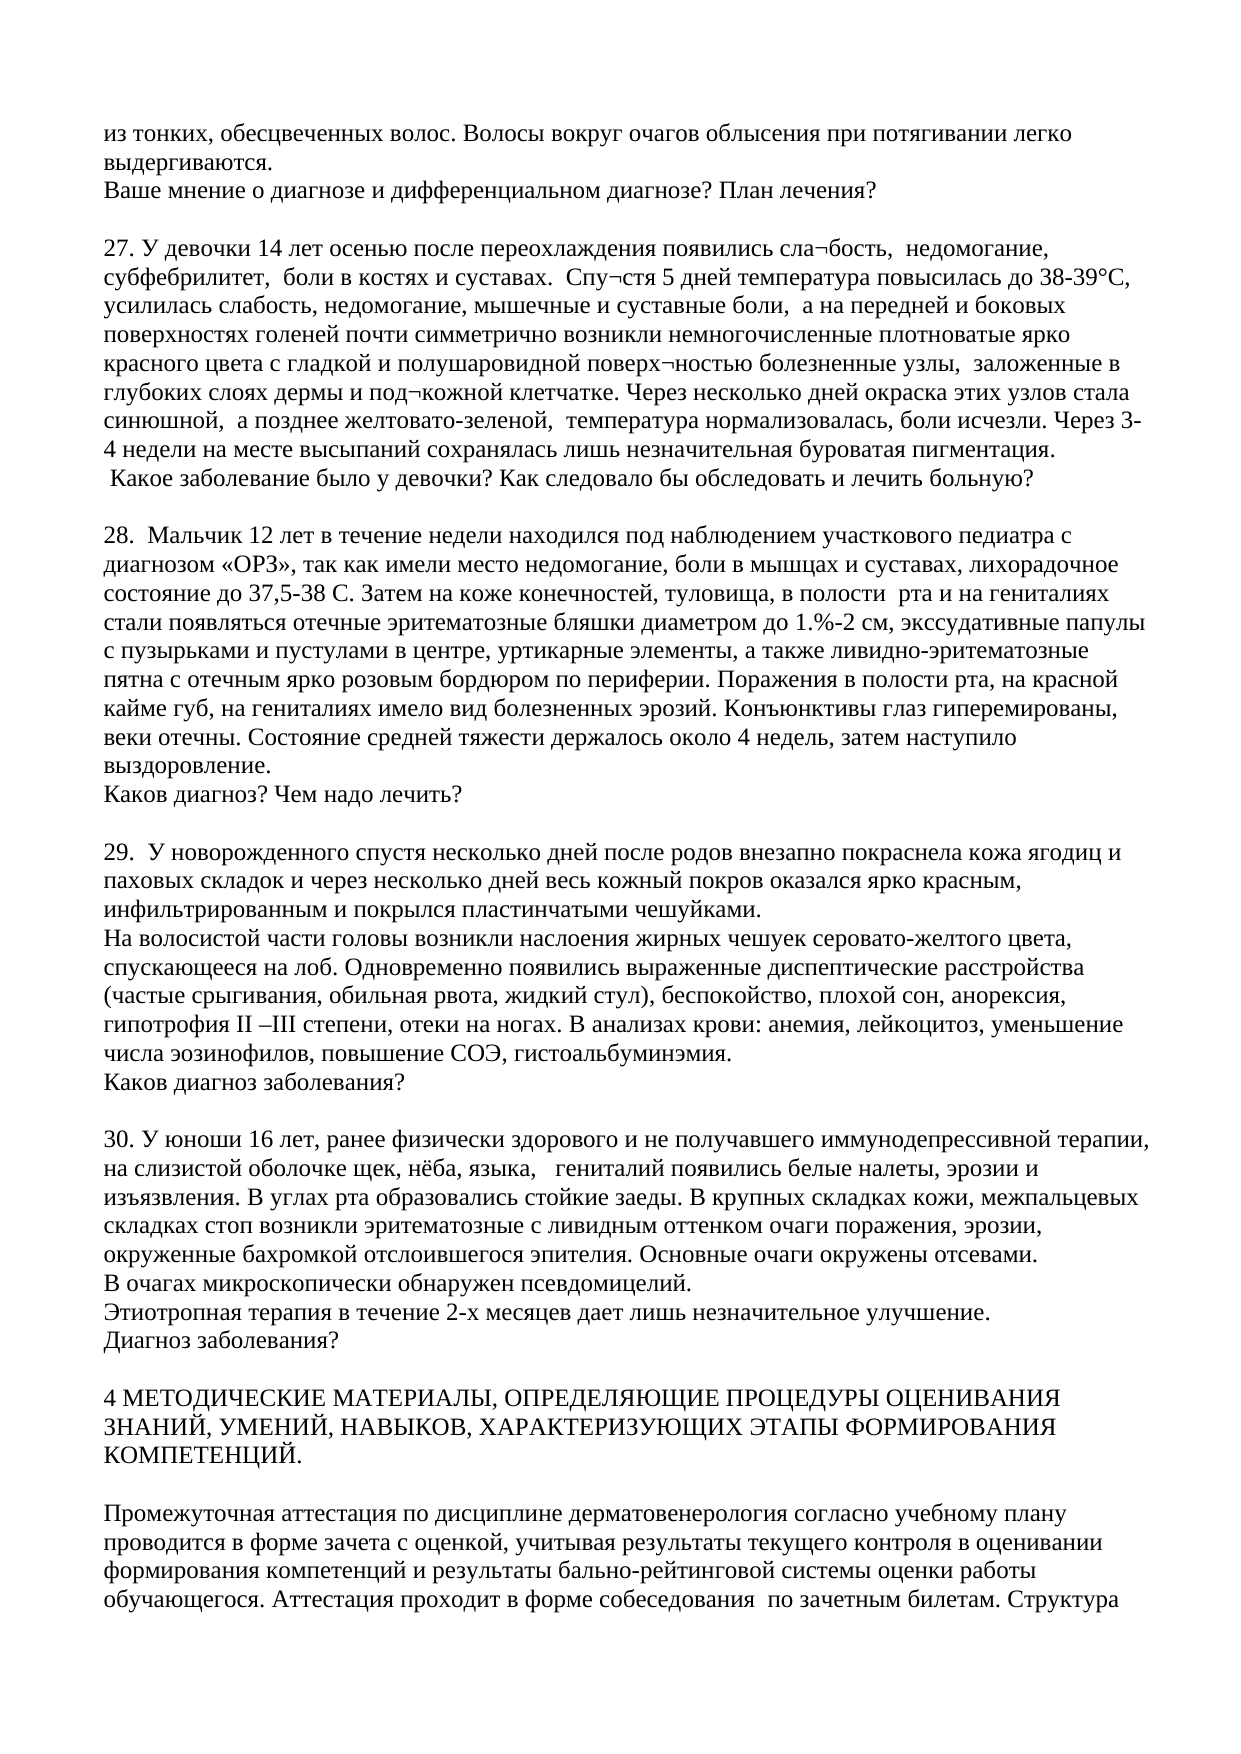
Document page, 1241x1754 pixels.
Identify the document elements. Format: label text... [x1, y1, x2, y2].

text Диагноз заболевания? [103, 1326, 1152, 1354]
text 4 МЕТОДИЧЕСКИЕ МАТЕРИАЛЫ, ОПРЕДЕЛЯЮЩИЕ ПРОЦЕДУРЫ ОЦЕНИВАНИЯ ЗНАНИЙ, УМЕНИЙ, НАВЫКОВ, ХАРАКТЕРИЗУЮЩИХ ЭТАПЫ ФОРМИРОВАНИЯ КОМПЕТЕНЦИЙ. [103, 1383, 1152, 1469]
text Какое заболевание было у девочки? Как следовало бы обследовать и лечить больную? [103, 463, 1152, 492]
text 28. Мальчик 12 лет в течение недели находился под наблюдением участкового педиатра с диагнозом «ОРЗ», так как имели место недомогание, боли в мышцах и суставах, лихорадочное состояние до 37,5-38 С. Затем на коже конечностей, туловища, в полости рта и на гениталиях стали появляться отечные эритематозные бляшки диаметром до 1.%-2 см, экссудативные папулы с пузырьками и пустулами в центре, уртикарные элементы, а также ливидно-эритематозные пятна с отечным ярко розовым бордюром по периферии. Поражения в полости рта, на красной кайме губ, на гениталиях имело вид болезненных эрозий. Конъюнктивы глаз гиперемированы, веки отечны. Состояние средней тяжести держалось около 4 недель, затем наступило выздоровление. [103, 521, 1152, 779]
text На волосистой части головы возникли наслоения жирных чешуек серовато-желтого цвета, спускающееся на лоб. Одновременно появились выраженные диспептические расстройства (частые срыгивания, обильная рвота, жидкий стул), беспокойство, плохой сон, анорексия, гипотрофия II –III степени, отеки на ногах. В анализах крови: анемия, лейкоцитоз, уменьшение числа эозинофилов, повышение СОЭ, гистоальбуминэмия. [103, 923, 1152, 1067]
text В очагах микроскопически обнаружен псевдомицелий. [103, 1268, 1152, 1297]
text 27. У девочки 14 лет осенью после переохлаждения появились сла¬бость, недомогание, субфебрилитет, боли в костях и суставах. Спу¬стя 5 дней температура повысилась до 38-39°С, усилилась слабость, недомогание, мышечные и суставные боли, а на передней и боковых поверхностях голеней почти симметрично возникли немногочисленные плотноватые ярко красного цвета с гладкой и полушаровидной поверх¬ностью болезненные узлы, заложенные в глубоких слоях дермы и под¬кожной клетчатке. Через несколько дней окраска этих узлов стала синюшной, а позднее желтовато-зеленой, температура нормализовалась, боли исчезли. Через 3-4 недели на месте высыпаний сохранялась лишь незначительная буроватая пигментация. [103, 233, 1152, 463]
text Каков диагноз заболевания? [103, 1067, 1152, 1096]
text Каков диагноз? Чем надо лечить? [103, 779, 1152, 808]
text 30. У юноши 16 лет, ранее физически здорового и не получавшего иммунодепрессивной терапии, на слизистой оболочке щек, нёба, языка, гениталий появились белые налеты, эрозии и изъязвления. В углах рта образовались стойкие заеды. В крупных складках кожи, межпальцевых складках стоп возникли эритематозные с ливидным оттенком очаги поражения, эрозии, окруженные бахромкой отслоившегося эпителия. Основные очаги окружены отсевами. [103, 1124, 1152, 1268]
text Этиотропная терапия в течение 2-х месяцев дает лишь незначительное улучшение. [103, 1297, 1152, 1326]
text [103, 118, 1152, 176]
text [103, 1498, 1152, 1613]
text 29. У новорожденного спустя несколько дней после родов внезапно покраснела кожа ягодиц и паховых складок и через несколько дней весь кожный покров оказался ярко красным, инфильтрированным и покрылся пластинчатыми чешуйками. [103, 837, 1152, 923]
text Ваше мнение о диагнозе и дифференциальном диагнозе? План лечения? [103, 176, 1152, 204]
